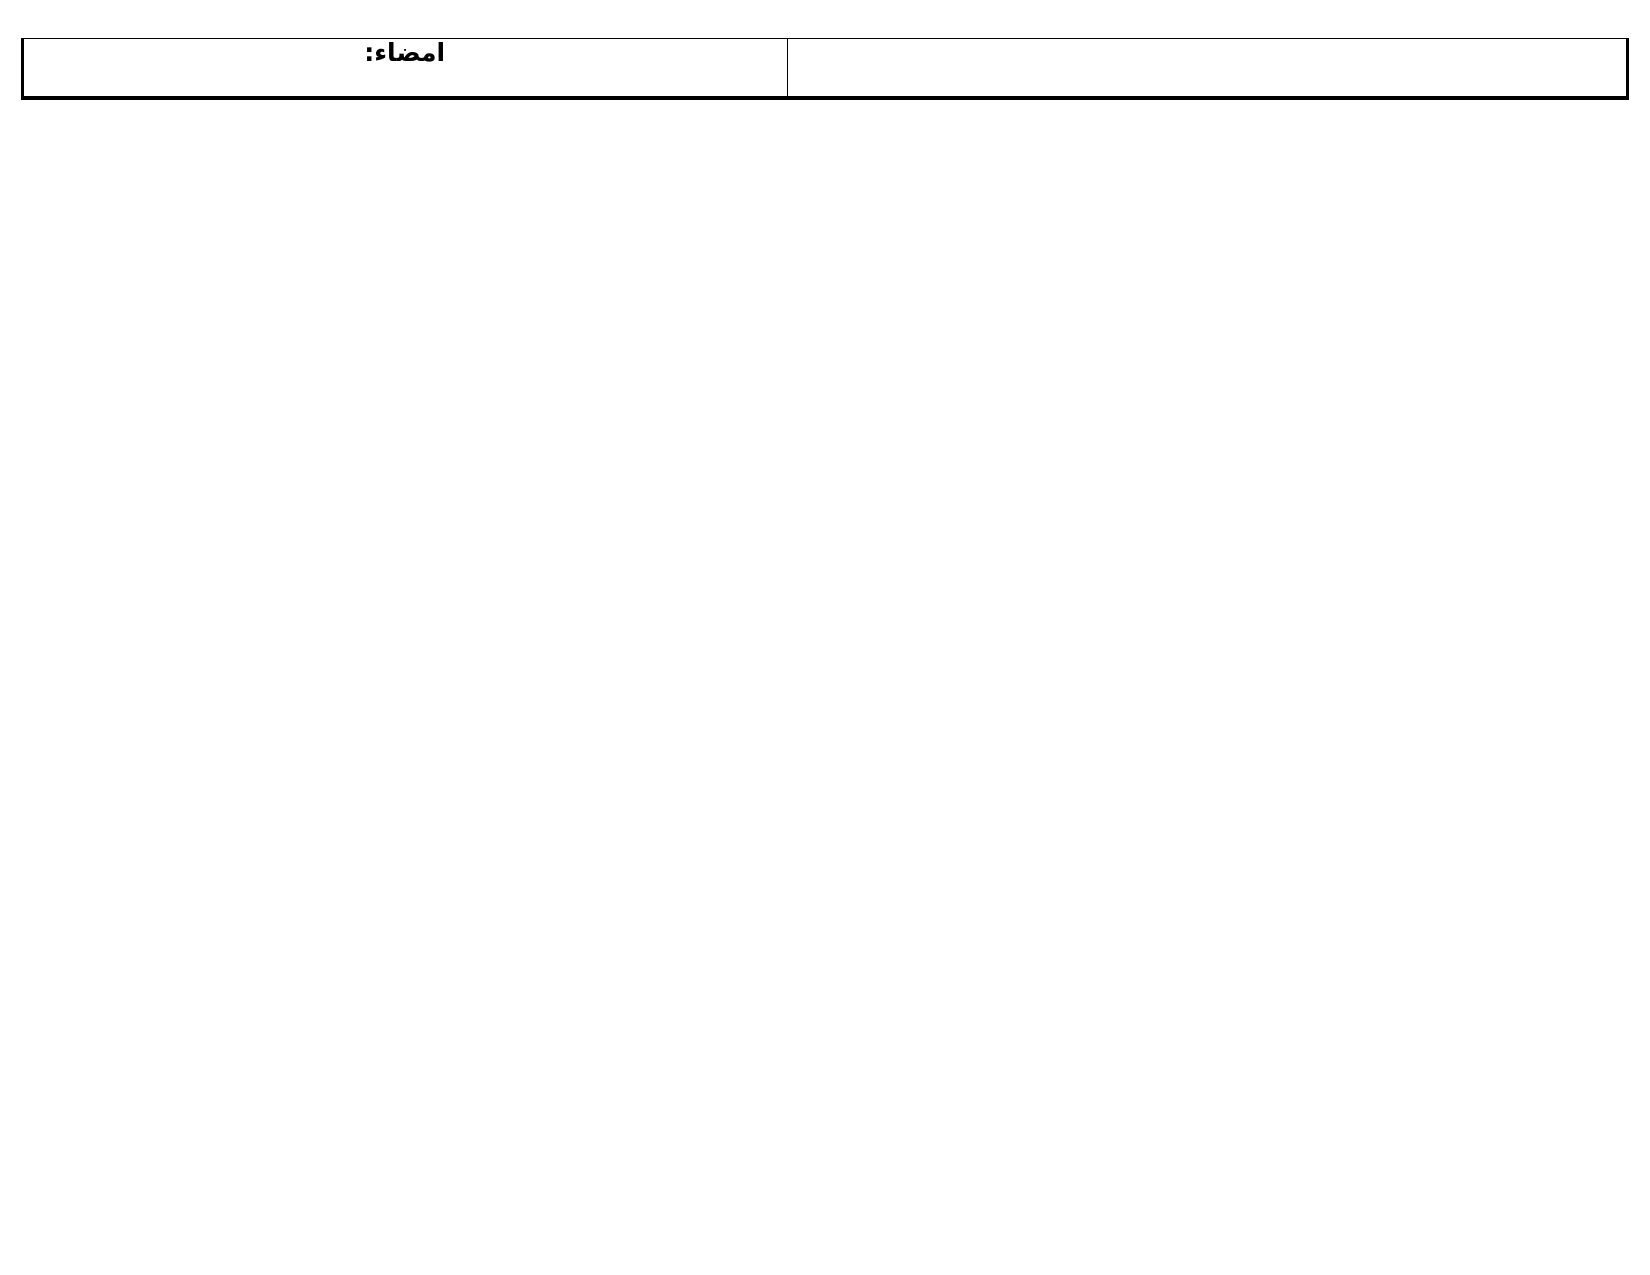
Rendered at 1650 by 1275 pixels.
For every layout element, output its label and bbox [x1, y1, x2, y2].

table_cell [788, 39, 1626, 96]
table_cell [24, 39, 787, 96]
